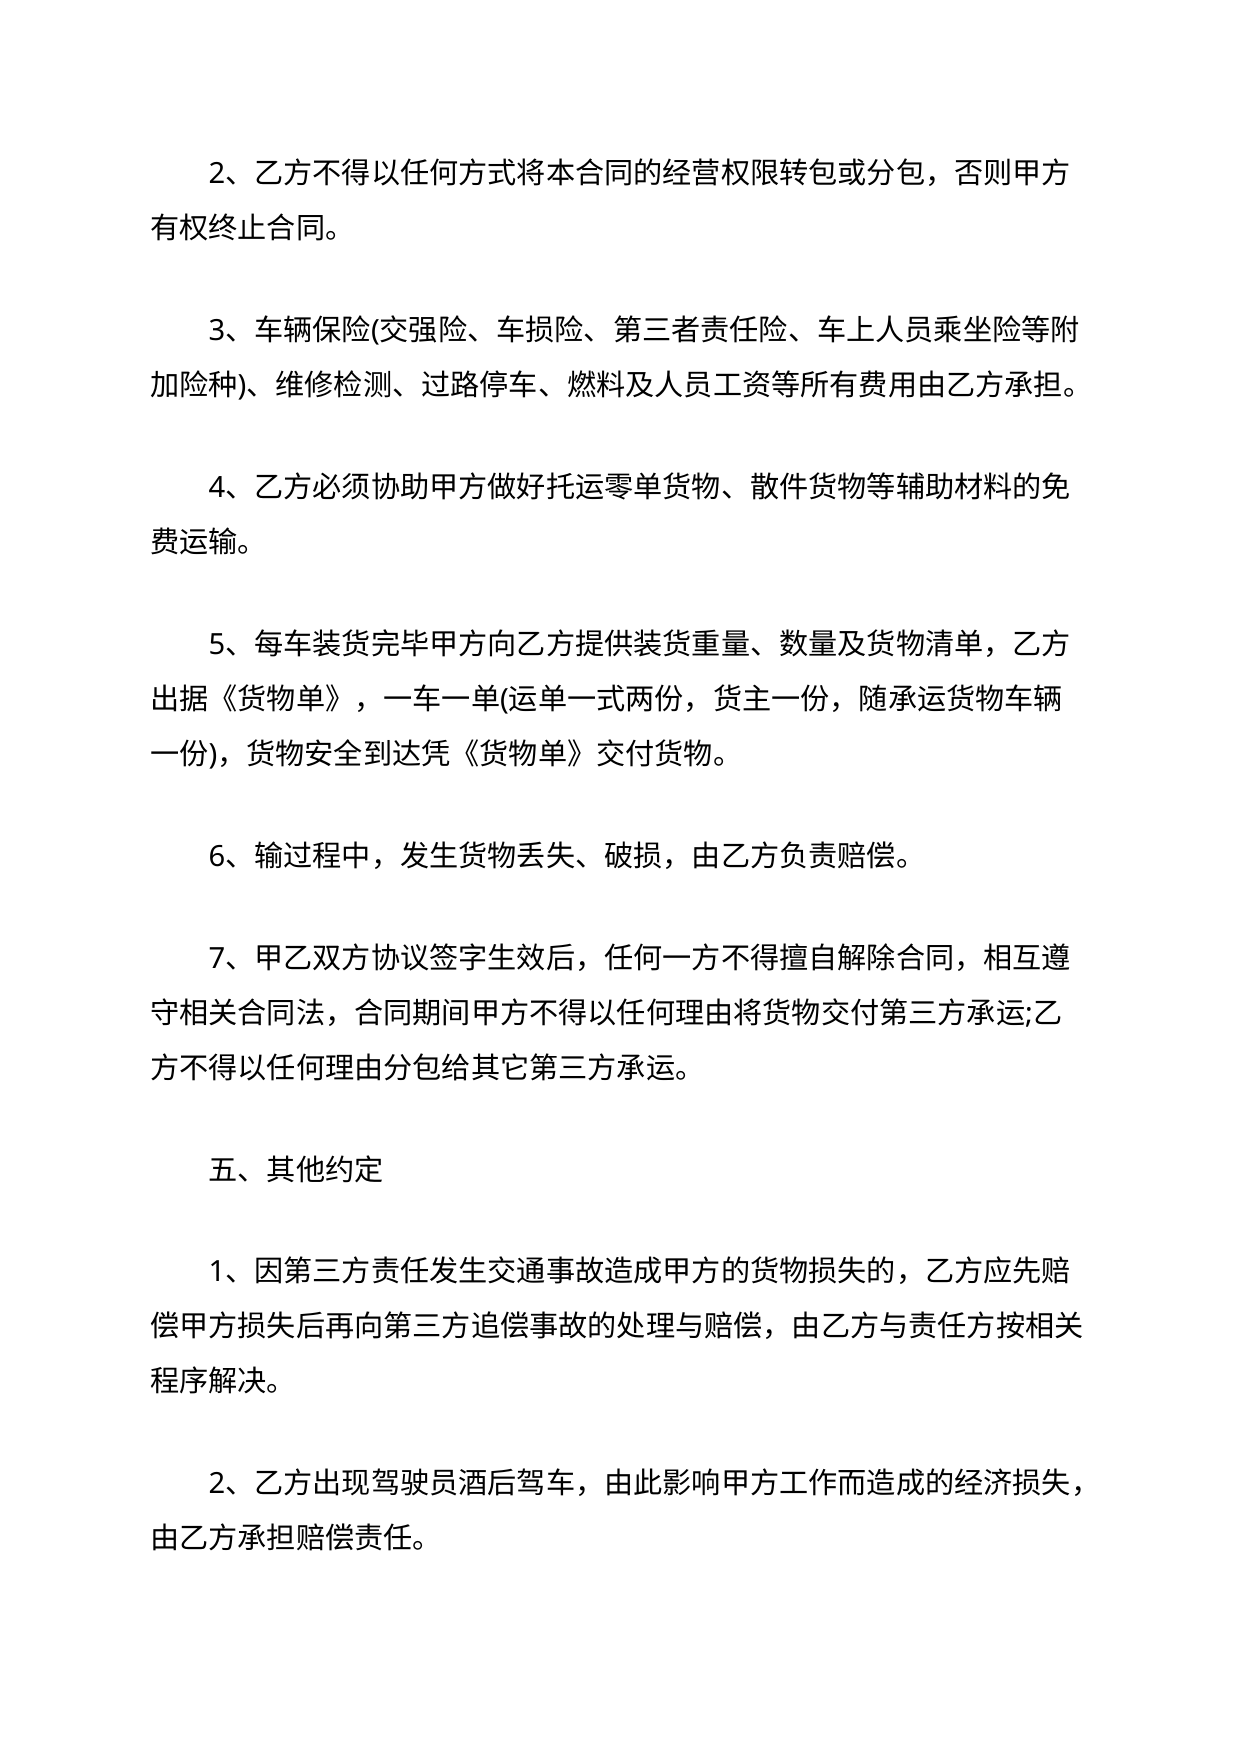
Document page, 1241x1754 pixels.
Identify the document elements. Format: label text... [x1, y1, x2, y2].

text 4、乙方必须协助甲方做好托运零单货物、散件货物等辅助材料的免费运输。 [150, 464, 1090, 561]
text 3、车辆保险(交强险、车损险、第三者责任险、车上人员乘坐险等附加险种)、维修检测、过路停车、燃料及人员工资等所有费用由乙方承担。 [150, 307, 1090, 404]
text 1、因第三方责任发生交通事故造成甲方的货物损失的，乙方应先赔偿甲方损失后再向第三方追偿事故的处理与赔偿，由乙方与责任方按相关程序解决。 [150, 1248, 1090, 1400]
text 2、乙方出现驾驶员酒后驾车，由此影响甲方工作而造成的经济损失，由乙方承担赔偿责任。 [150, 1460, 1090, 1557]
text 2、乙方不得以任何方式将本合同的经营权限转包或分包，否则甲方有权终止合同。 [150, 150, 1090, 247]
text 6、输过程中，发生货物丢失、破损，由乙方负责赔偿。 [150, 832, 1090, 875]
text 7、甲乙双方协议签字生效后，任何一方不得擅自解除合同，相互遵守相关合同法，合同期间甲方不得以任何理由将货物交付第三方承运;乙方不得以任何理由分包给其它第三方承运。 [150, 934, 1090, 1087]
text 5、每车装货完毕甲方向乙方提供装货重量、数量及货物清单，乙方出据《货物单》，一车一单(运单一式两份，货主一份，随承运货物车辆一份)，货物安全到达凭《货物单》交付货物。 [150, 621, 1090, 773]
text 五、其他约定 [150, 1146, 1090, 1188]
